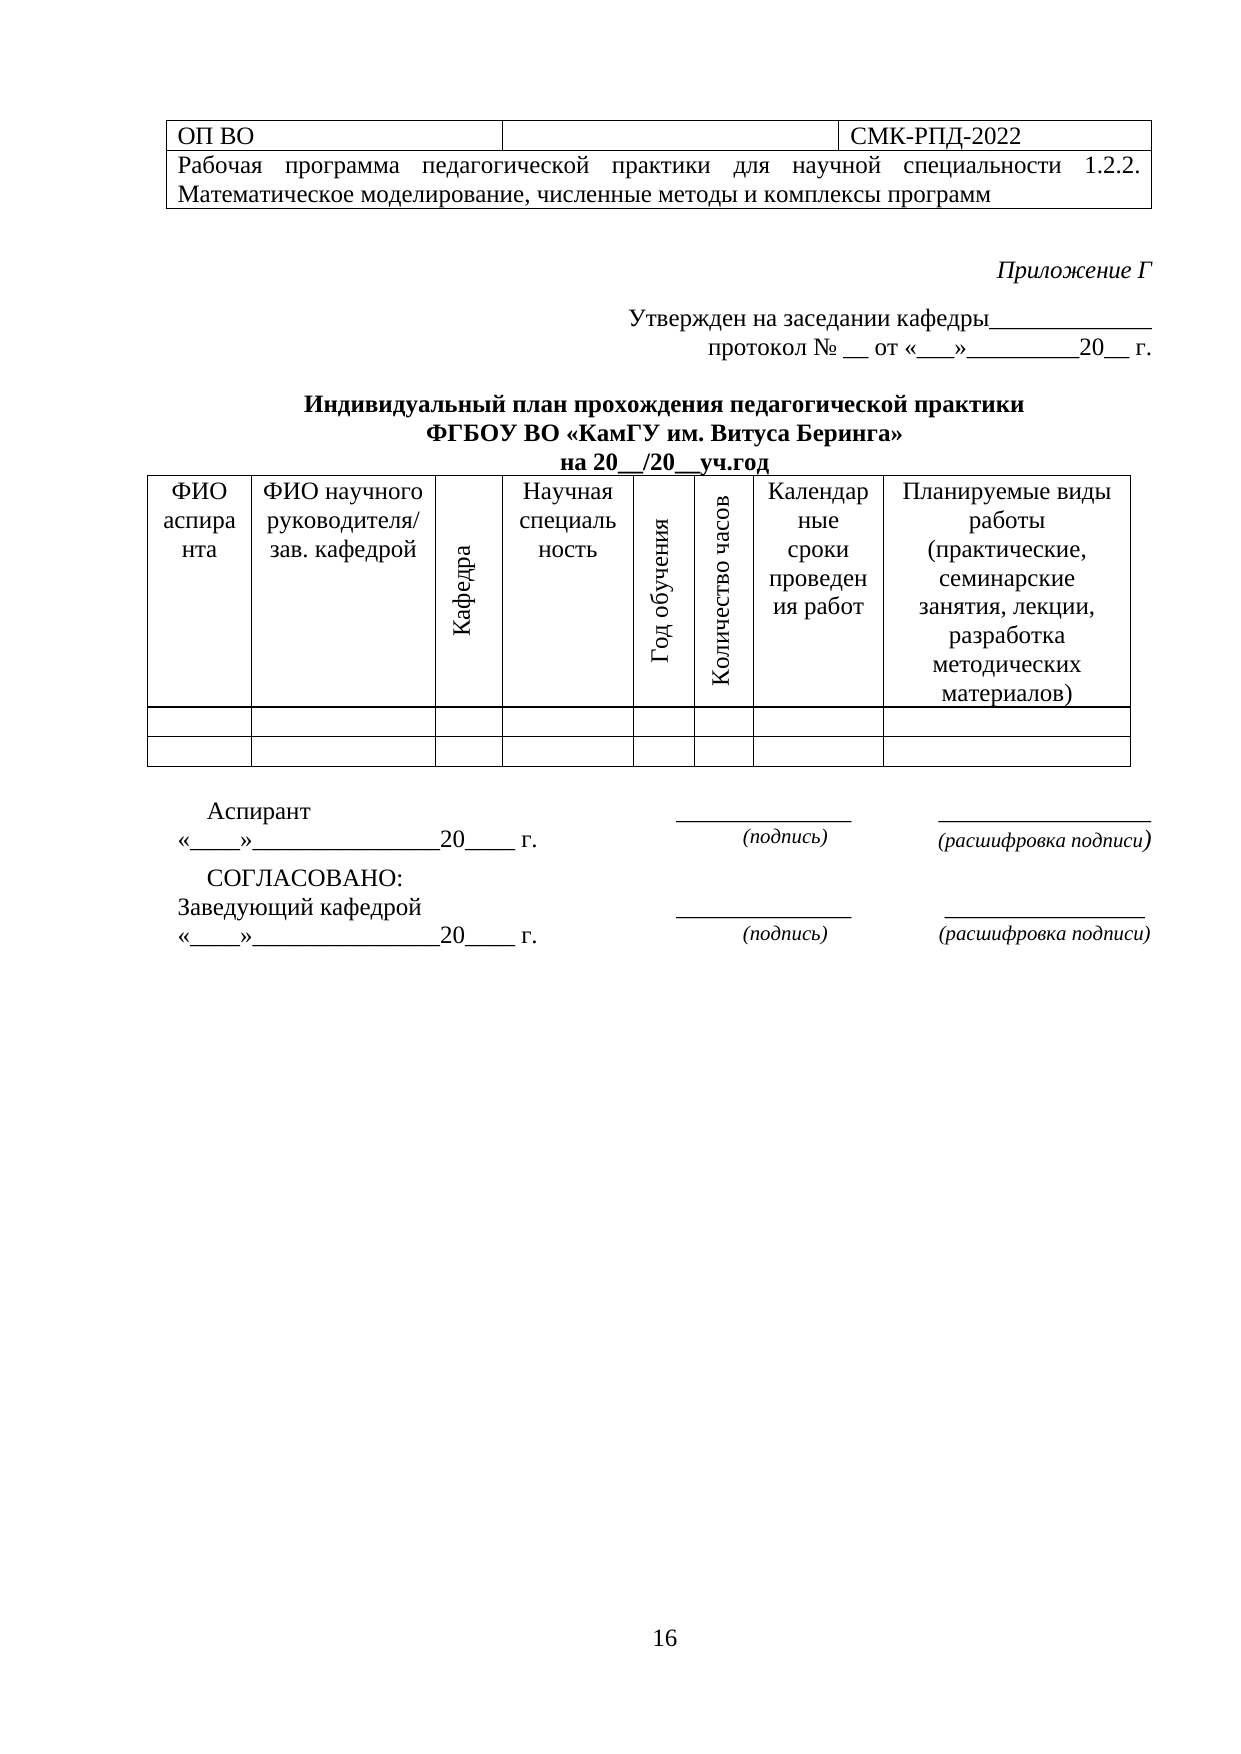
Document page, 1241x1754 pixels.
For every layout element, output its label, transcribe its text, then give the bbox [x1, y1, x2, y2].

table_header Аспирант «____»_______________20____ г. [166, 796, 665, 863]
table_cell [884, 737, 1130, 766]
table_header Календарные сроки проведения работ [754, 476, 883, 706]
table_cell [503, 737, 633, 766]
table_cell [695, 708, 753, 736]
table_cell ________________ (расшифровка подписи) [906, 863, 1184, 978]
table_header Год обучения [634, 476, 694, 706]
table_cell [252, 737, 435, 766]
table_header ______________ (подпись) [665, 796, 906, 863]
table_cell [148, 737, 251, 766]
table_cell [252, 708, 435, 736]
text протокол № __ от «___»_________20__ г. [177, 332, 1152, 360]
table_cell [754, 708, 883, 736]
table_header Кафедра [436, 476, 502, 706]
table_header ФИО научного руководителя/ зав. кафедрой [252, 476, 435, 706]
table_cell [634, 708, 694, 736]
table_cell [754, 737, 883, 766]
table_cell [884, 708, 1130, 736]
table_cell ______________ (подпись) [665, 863, 906, 978]
table_header Научная специальность [503, 476, 633, 706]
table_cell [503, 708, 633, 736]
table_cell СОГЛАСОВАНО: Заведующий кафедрой «____»_______________20____ г. [166, 863, 665, 978]
table_header Количество часов [695, 476, 753, 706]
table_header _________________ (расшифровка подписи) [906, 796, 1184, 863]
text Индивидуальный план прохождения педагогической практики [177, 389, 1152, 418]
text Приложение Г [215, 255, 1152, 284]
table_header Планируемые виды работы (практические, семинарские занятия, лекции, разработка методических материалов) [884, 476, 1130, 706]
table_header ФИО аспиранта [148, 476, 251, 706]
table_cell [695, 737, 753, 766]
text Утвержден на заседании кафедры_____________ [177, 303, 1152, 332]
table_cell [148, 708, 251, 736]
table_cell [436, 737, 502, 766]
table_cell [634, 737, 694, 766]
text ФГБОУ ВО «КамГУ им. Витуса Беринга» [177, 418, 1152, 447]
table_cell [436, 708, 502, 736]
text на 20__/20__уч.год [177, 447, 1152, 475]
